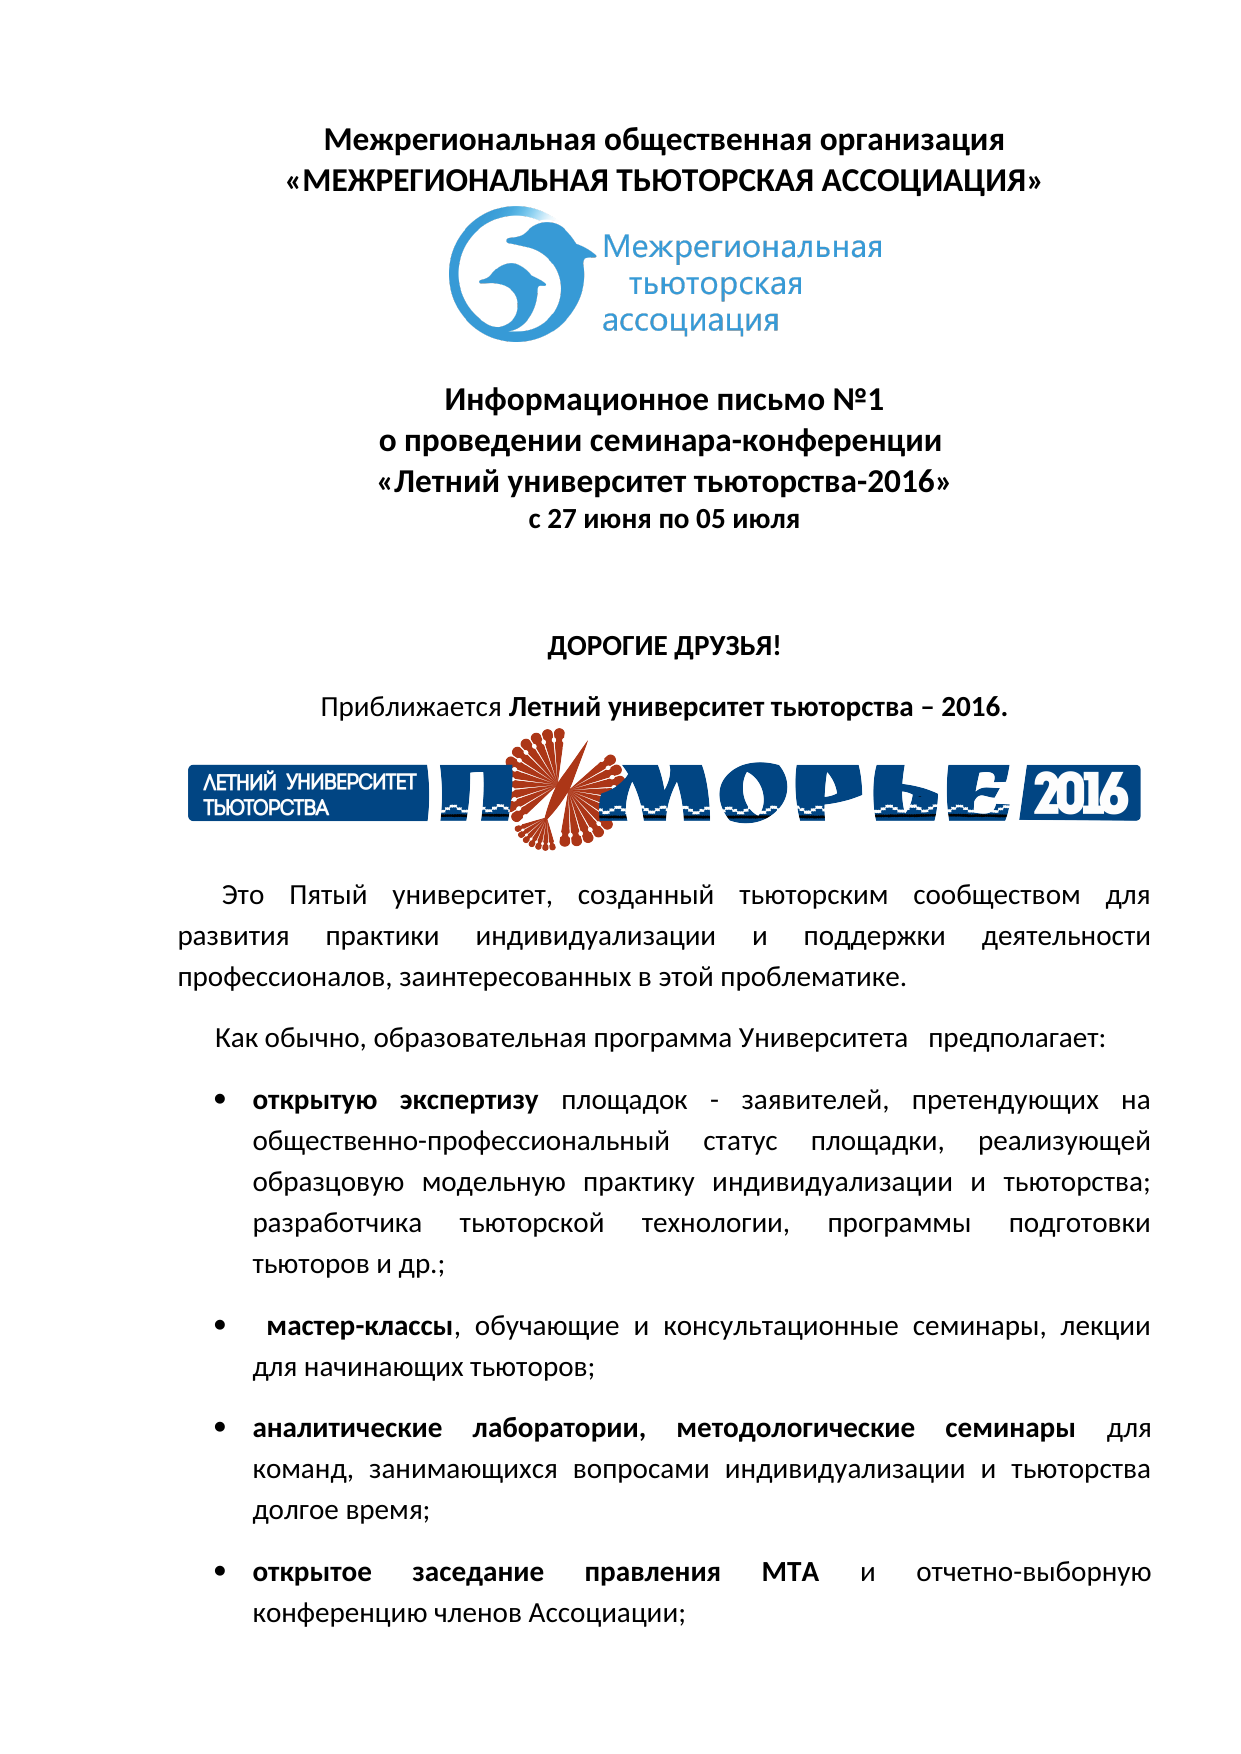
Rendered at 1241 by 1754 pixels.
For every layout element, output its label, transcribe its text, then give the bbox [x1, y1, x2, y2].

text ДОРОГИЕ ДРУЗЬЯ! [177, 627, 1152, 662]
picture [188, 728, 1141, 851]
text Это Пятый университет, созданный тьюторским сообществом для развития практики индивидуализации и поддержки деятельности профессионалов, заинтересованных в этой проблематике. [177, 876, 1152, 993]
text с 27 июня по 05 июля [177, 501, 1152, 536]
text Информационное письмо №1 [177, 378, 1152, 419]
text о проведении семинара-конференции «Летний университет тьюторства-2016» [177, 419, 1152, 501]
list открытое заседание правления МТА и отчетно-выборную конференцию членов Ассоциации; [215, 1553, 1152, 1630]
list открытую экспертизу площадок - заявителей, претендующих на общественно-профессиональный статус площадки, реализующей образцовую модельную практику индивидуализации и тьюторства; разработчика тьюторской технологии, программы подготовки тьюторов и др.; [215, 1081, 1152, 1281]
text «МЕЖРЕГИОНАЛЬНАЯ ТЬЮТОРСКАЯ АССОЦИАЦИЯ» [177, 159, 1152, 199]
text Как обычно, образовательная программа Университета предполагает: [177, 1019, 1152, 1055]
text Межрегиональная общественная организация [177, 118, 1152, 159]
list аналитические лаборатории, методологические семинары для команд, занимающихся вопросами индивидуализации и тьюторства долгое время; [215, 1409, 1152, 1527]
picture [441, 199, 888, 350]
list мастер-классы, обучающие и консультационные семинары, лекции для начинающих тьюторов; [215, 1307, 1152, 1383]
